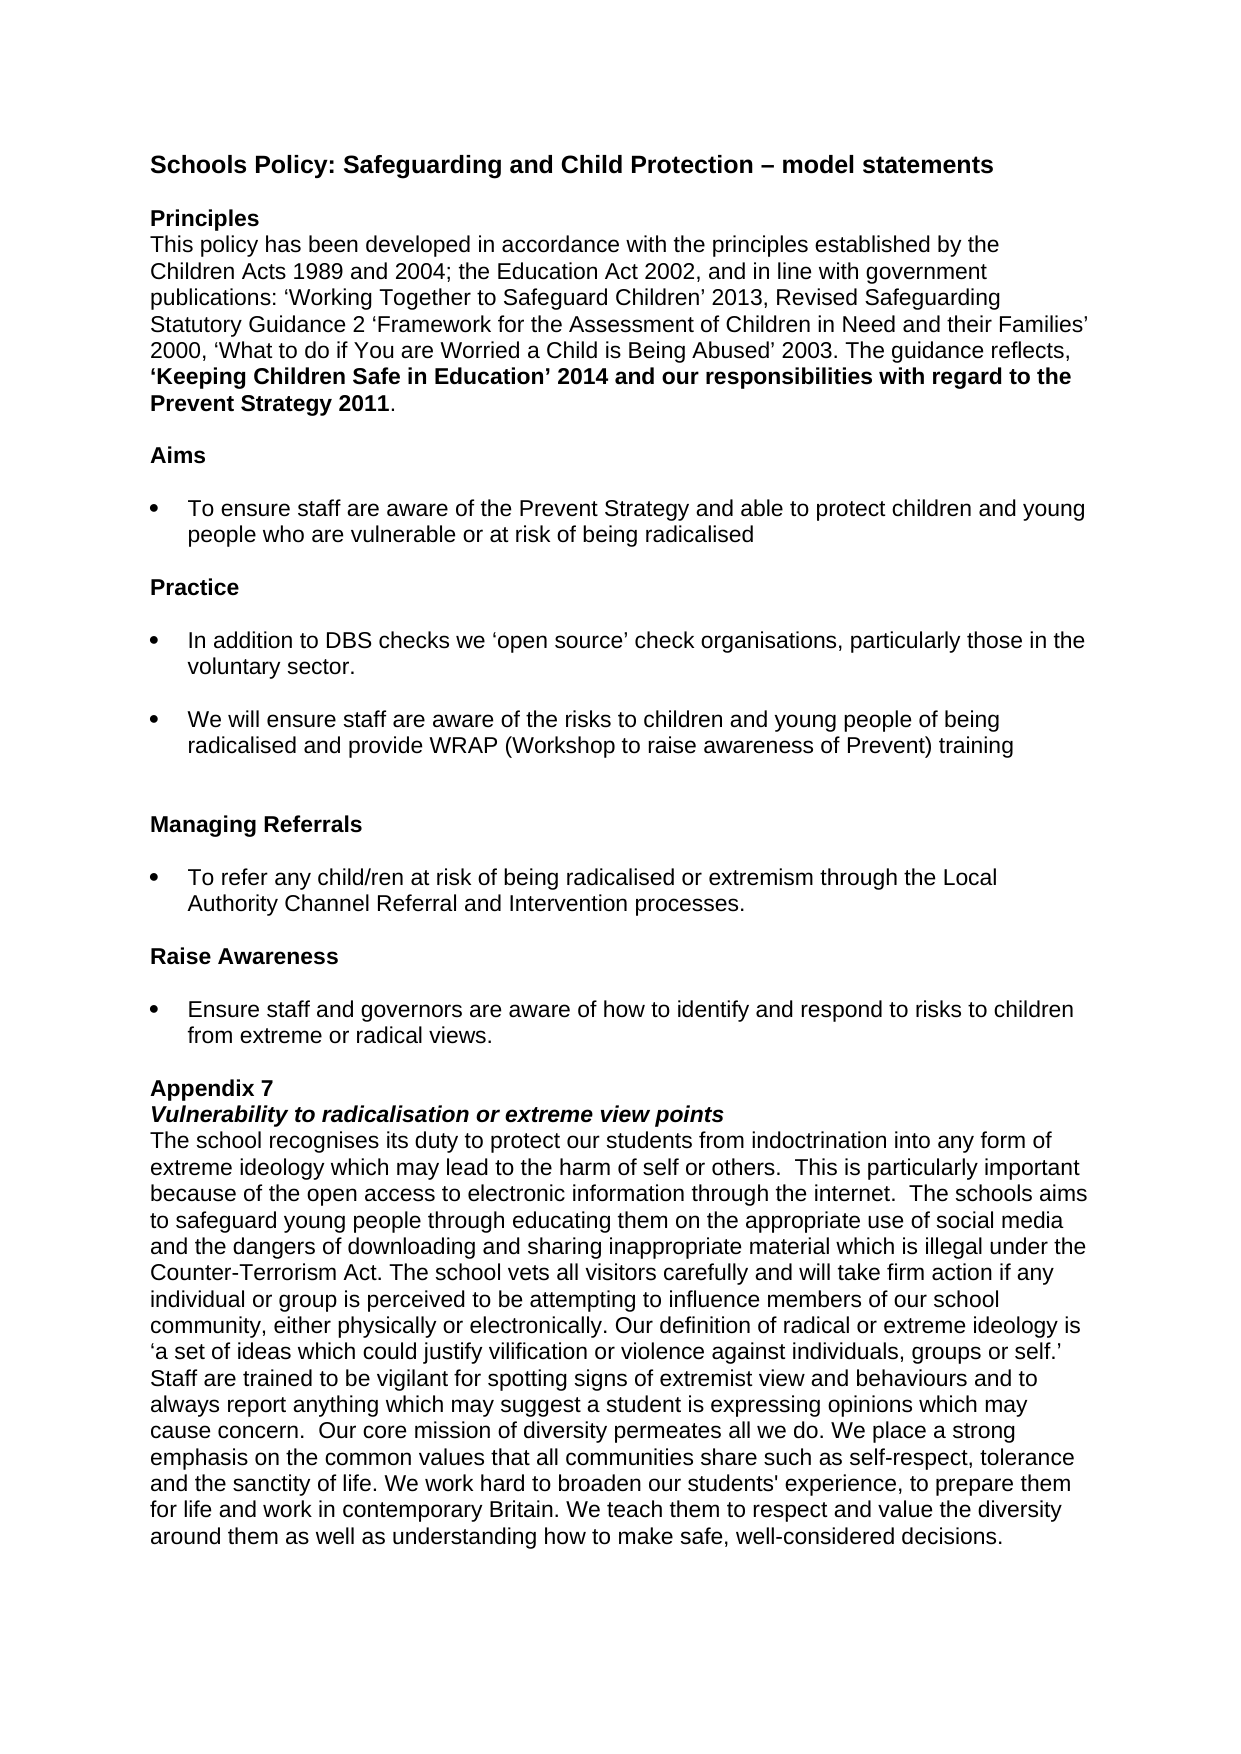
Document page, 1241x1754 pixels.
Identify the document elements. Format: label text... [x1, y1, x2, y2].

list To refer any child/ren at risk of being radicalised or extremism through the Local Authority Channel Referral and Intervention processes. [150, 864, 1090, 917]
list We will ensure staff are aware of the risks to children and young people of being radicalised and provide WRAP (Workshop to raise awareness of Prevent) training [150, 706, 1090, 758]
list In addition to DBS checks we ‘open source’ check organisations, particularly those in the voluntary sector. [150, 627, 1090, 679]
text This policy has been developed in accordance with the principles established by the Children Acts 1989 and 2004; the Education Act 2002, and in line with government publications: ‘Working Together to Safeguard Children’ 2013, Revised Safeguarding Statutory Guidance 2 ‘Framework for the Assessment of Children in Need and their Families’ 2000, ‘What to do if You are Worried a Child is Being Abused’ 2003. The guidance reflects, ‘Keeping Children Safe in Education’ 2014 and our responsibilities with regard to the Prevent Strategy 2011. [150, 231, 1090, 416]
text Schools Policy: Safeguarding and Child Protection – model statements [150, 150, 1090, 179]
list To ensure staff are aware of the Prevent Strategy and able to protect children and young people who are vulnerable or at risk of being radicalised [150, 495, 1090, 548]
text Principles [150, 205, 1090, 231]
text Practice [150, 574, 1090, 600]
list Ensure staff and governors are aware of how to identify and respond to risks to children from extreme or radical views. [150, 996, 1090, 1048]
text Aims [150, 442, 1090, 469]
text The school recognises its duty to protect our students from indoctrination into any form of extreme ideology which may lead to the harm of self or others. This is particularly important because of the open access to electronic information through the internet. The schools aims to safeguard young people through educating them on the appropriate use of social media and the dangers of downloading and sharing inappropriate material which is illegal under the Counter-Terrorism Act. The school vets all visitors carefully and will take firm action if any individual or group is perceived to be attempting to influence members of our school community, either physically or electronically. Our definition of radical or extreme ideology is ‘a set of ideas which could justify vilification or violence against individuals, groups or self.’ Staff are trained to be vigilant for spotting signs of extremist view and behaviours and to always report anything which may suggest a student is expressing opinions which may cause concern. Our core mission of diversity permeates all we do. We place a strong emphasis on the common values that all communities share such as self-respect, tolerance and the sanctity of life. We work hard to broaden our students' experience, to prepare them for life and work in contemporary . We teach them to respect and value the diversity around them as well as understanding how to make safe, well-considered decisions. [150, 1127, 1090, 1549]
text Managing Referrals [150, 811, 1090, 838]
text Appendix 7 [150, 1075, 1090, 1101]
text Vulnerability to radicalisation or extreme view points [150, 1101, 1090, 1127]
text Raise Awareness [150, 943, 1090, 969]
